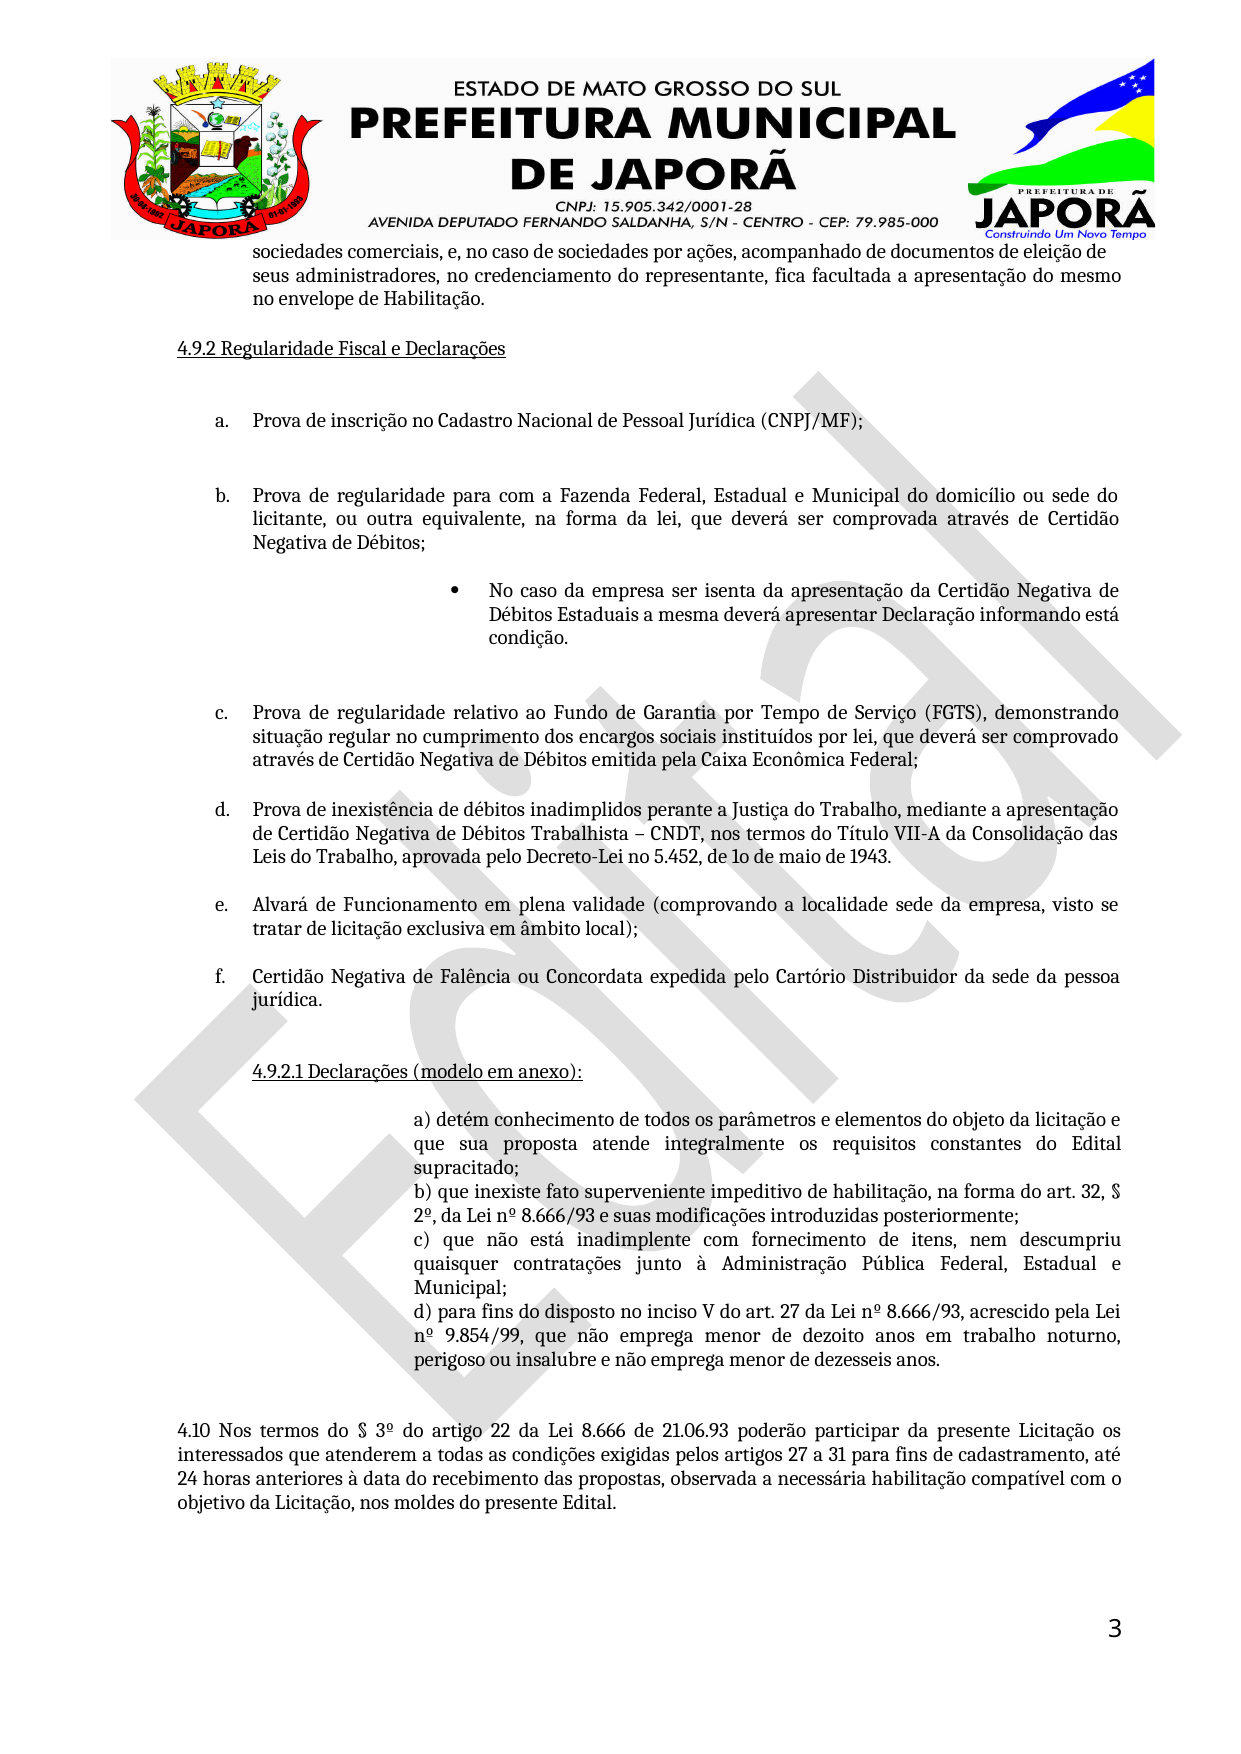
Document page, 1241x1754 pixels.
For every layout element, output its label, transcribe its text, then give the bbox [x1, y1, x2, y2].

text 4.9.2 Regularidade Fiscal e Declarações [177, 337, 1122, 361]
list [215, 207, 1122, 311]
text c) que não está inadimplente com fornecimento de itens, nem descumpriu quaisquer contratações junto à Administração Pública Federal, Estadual e Municipal; [413, 1227, 1122, 1299]
text 4.10 Nos termos do § 3º do artigo 22 da Lei 8.666 de 21.06.93 poderão participar da presente Licitação os interessados que atenderem a todas as condições exigidas pelos artigos 27 a 31 para fins de cadastramento, até 24 horas anteriores à data do recebimento das propostas, observada a necessária habilitação compatível com o objetivo da Licitação, nos moldes do presente Edital. [177, 1419, 1122, 1515]
text 4.9.2.1 Declarações (modelo em anexo): [252, 1060, 1122, 1084]
text d) para fins do disposto no inciso V do art. 27 da Lei nº 8.666/93, acrescido pela Lei nº 9.854/99, que não emprega menor de dezoito anos em trabalho noturno, perigoso ou insalubre e não emprega menor de dezesseis anos. [413, 1299, 1122, 1371]
list Prova de inscrição no Cadastro Nacional de Pessoal Jurídica (CNPJ/MF); [215, 409, 1122, 432]
text a) detém conhecimento de todos os parâmetros e elementos do objeto da licitação e que sua proposta atende integralmente os requisitos constantes do Edital supracitado; [413, 1108, 1122, 1179]
list Certidão Negativa de Falência ou Concordata expedida pelo Cartório Distribuidor da sede da pessoa jurídica. [215, 964, 1120, 1012]
list Prova de regularidade para com a Fazenda Federal, Estadual e Municipal do domicílio ou sede do licitante, ou outra equivalente, na forma da lei, que deverá ser comprovada através de Certidão Negativa de Débitos; [215, 484, 1120, 555]
list Prova de inexistência de débitos inadimplidos perante a Justiça do Trabalho, mediante a apresentação de Certidão Negativa de Débitos Trabalhista – CNDT, nos termos do Título VII-A da Consolidação das Leis do Trabalho, aprovada pelo Decreto-Lei no 5.452, de 1o de maio de 1943. [215, 798, 1120, 869]
list No caso da empresa ser isenta da apresentação da Certidão Negativa de Débitos Estaduais a mesma deverá apresentar Declaração informando está condição. [451, 579, 1120, 650]
text b) que inexiste fato superveniente impeditivo de habilitação, na forma do art. 32, § 2º, da Lei nº 8.666/93 e suas modificações introduzidas posteriormente; [413, 1179, 1122, 1227]
picture [110, 58, 1156, 240]
list Prova de regularidade relativo ao Fundo de Garantia por Tempo de Serviço (FGTS), demonstrando situação regular no cumprimento dos encargos sociais instituídos por lei, que deverá ser comprovado através de Certidão Negativa de Débitos emitida pela Caixa Econômica Federal; [215, 701, 1120, 772]
list Alvará de Funcionamento em plena validade (comprovando a localidade sede da empresa, visto se tratar de licitação exclusiva em âmbito local); [215, 893, 1120, 940]
